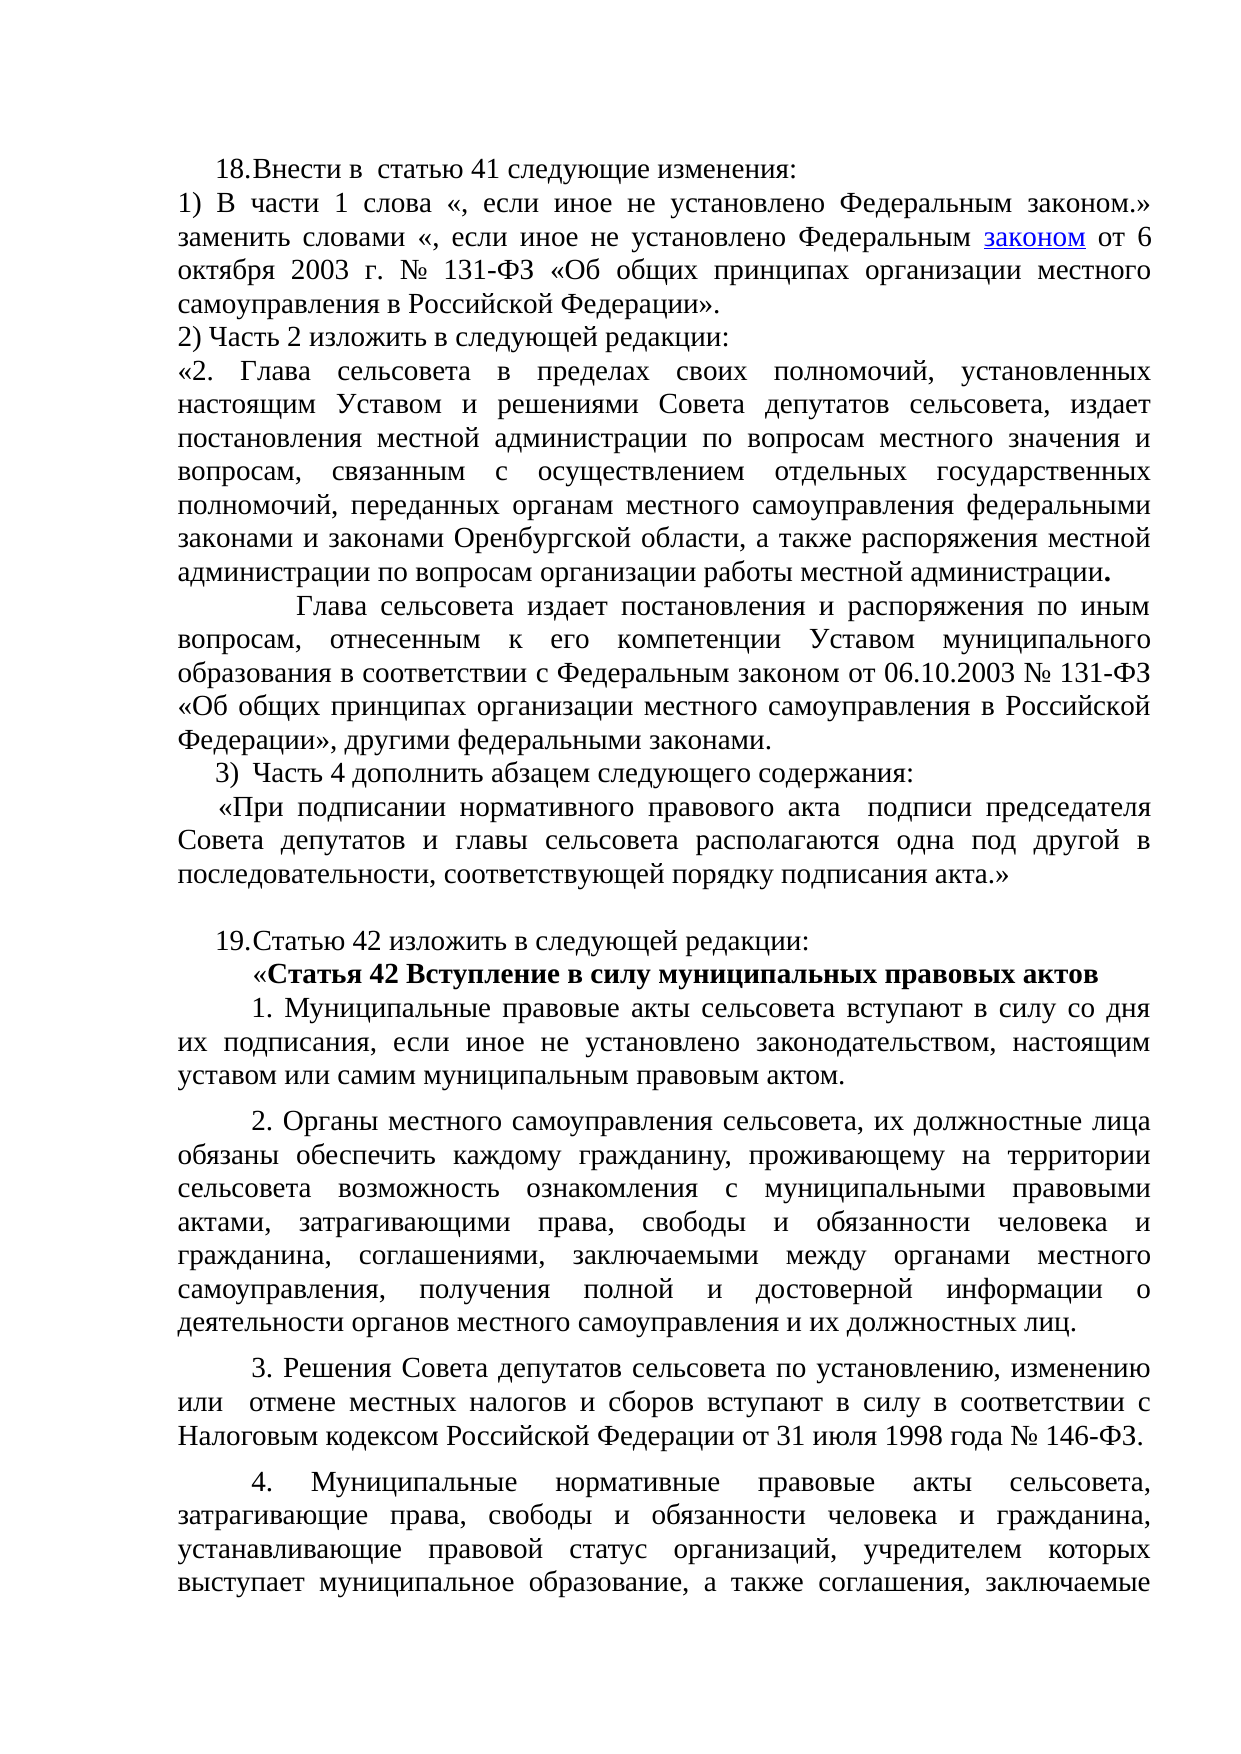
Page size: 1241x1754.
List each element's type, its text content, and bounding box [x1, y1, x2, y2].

list «Статья 42 Вступление в силу муниципальных правовых актов [252, 957, 1152, 990]
text «При подписании нормативного правового акта подписи председателя Совета депутатов и главы сельсовета располагаются одна под другой в последовательности, соответствующей порядку подписания акта.» [177, 789, 1152, 889]
text 2. Органы местного самоуправления сельсовета, их должностные лица обязаны обеспечить каждому гражданину, проживающему на территории сельсовета возможность ознакомления с муниципальными правовыми актами, затрагивающими права, свободы и обязанности человека и гражданина, соглашениями, заключаемыми между органами местного самоуправления, получения полной и достоверной информации о деятельности органов местного самоуправления и их должностных лиц. [177, 1103, 1152, 1338]
text «2. Глава сельсовета в пределах своих полномочий, установленных настоящим Уставом и решениями Совета депутатов сельсовета, издает постановления местной администрации по вопросам местного значения и вопросам, связанным с осуществлением отдельных государственных полномочий, переданных органам местного самоуправления федеральными законами и законами Оренбургской области, а также распоряжения местной администрации по вопросам организации работы местной администрации. [177, 353, 1152, 588]
text Глава сельсовета издает постановления и распоряжения по иным вопросам, отнесенным к его компетенции Уставом муниципального образования в соответствии с Федеральным законом от 06.10.2003 № 131-ФЗ «Об общих принципах организации местного самоуправления в Российской Федерации», другими федеральными законами. [177, 588, 1152, 755]
text 3. Решения Совета депутатов сельсовета по установлению, изменению или отмене местных налогов и сборов вступают в силу в соответствии с Налоговым кодексом Российской Федерации от 31 июля 1998 года № 146-ФЗ. [177, 1351, 1152, 1451]
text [177, 1464, 1152, 1598]
list Внести в статью 41 следующие изменения: [215, 152, 1152, 185]
text 2) Часть 2 изложить в следующей редакции: [177, 319, 1152, 353]
text 1. Муниципальные правовые акты сельсовета вступают в силу со дня их подписания, если иное не установлено законодательством, настоящим уставом или самим муниципальным правовым актом. [177, 990, 1152, 1091]
text 1) В части 1 слова «, если иное не установлено Федеральным законом.» заменить словами «, если иное не установлено Федеральным законом от 6 октября . № 131-ФЗ «Об общих принципах организации местного самоуправления в Российской Федерации». [177, 185, 1152, 319]
list Часть 4 дополнить абзацем следующего содержания: [215, 755, 1152, 789]
list Статью 42 изложить в следующей редакции: [215, 923, 1152, 957]
